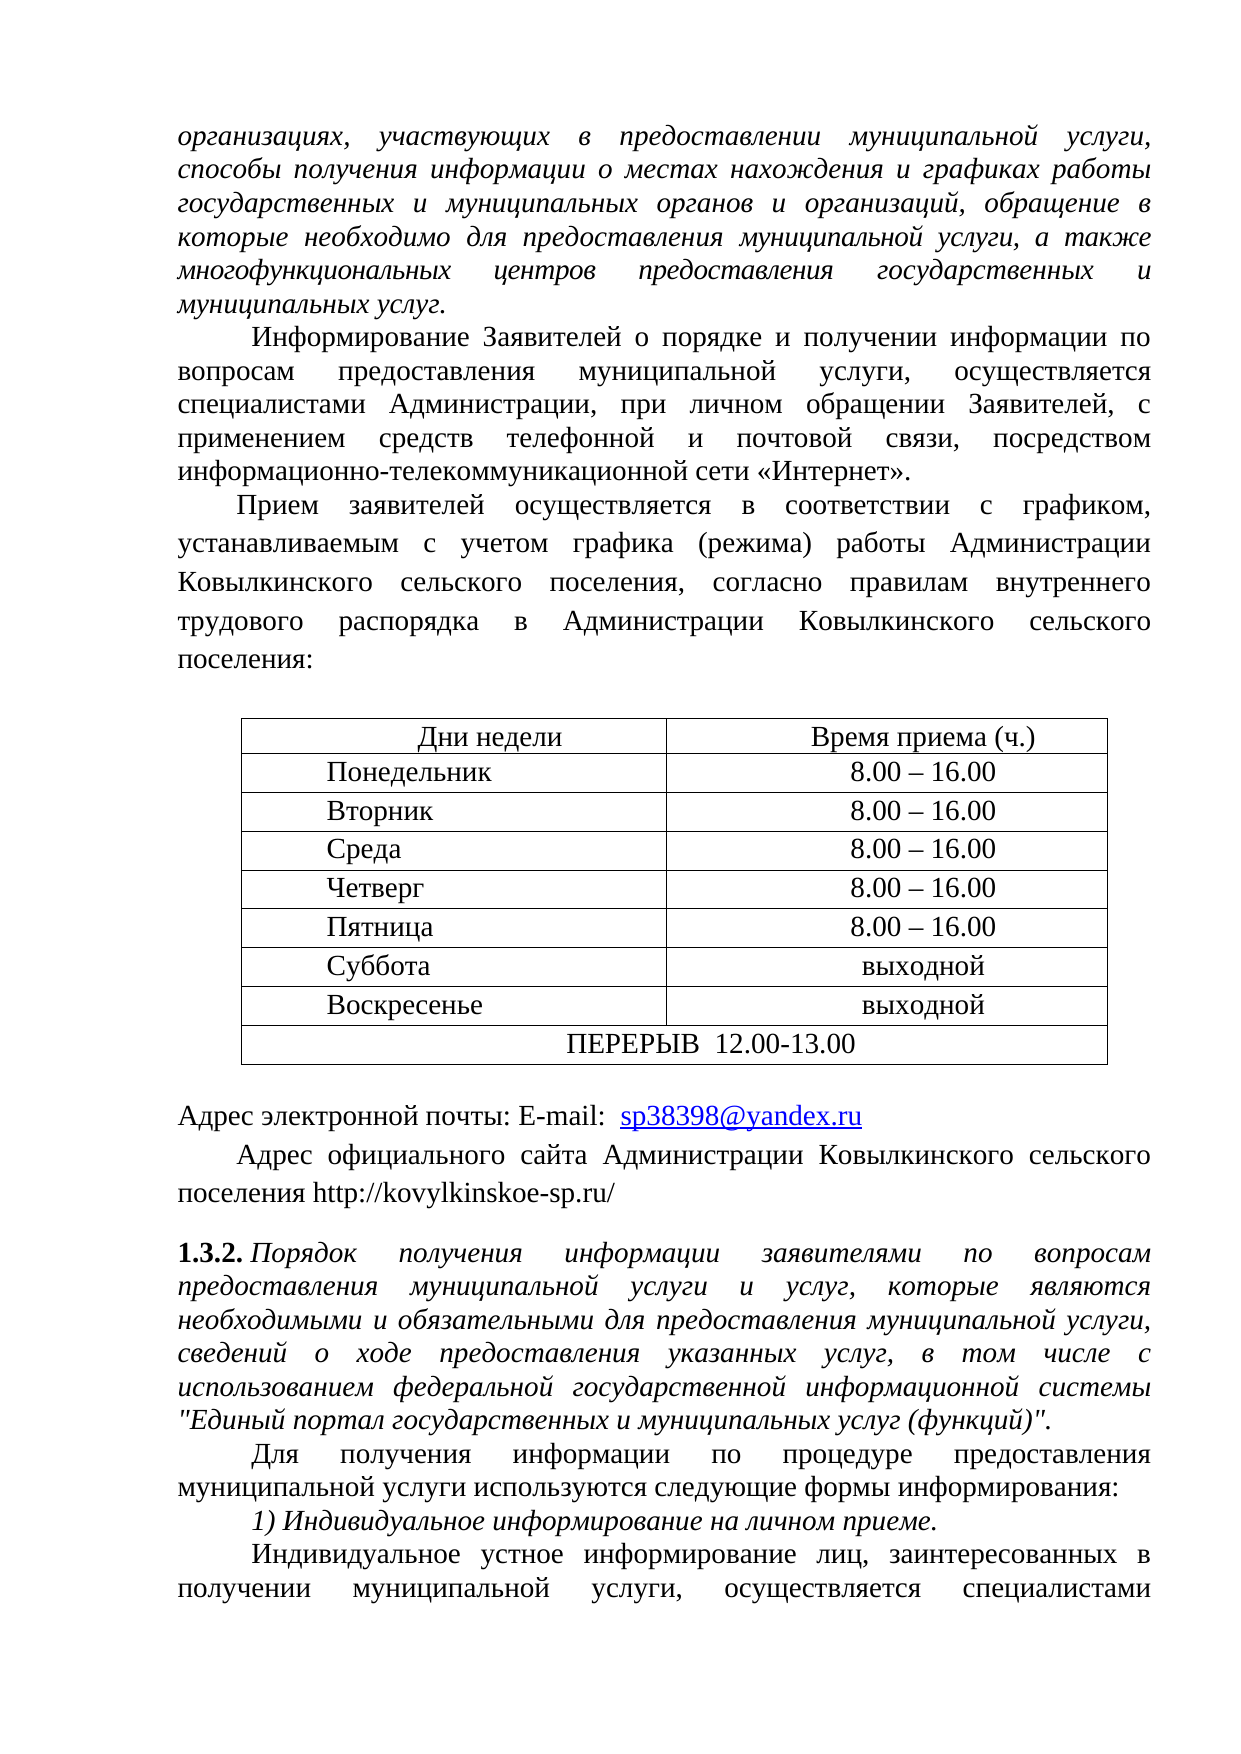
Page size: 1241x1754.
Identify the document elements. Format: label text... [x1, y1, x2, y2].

table_header Дни недели [242, 719, 666, 753]
table_cell Воскресенье [242, 987, 666, 1025]
table_cell Понедельник [242, 754, 666, 792]
table_cell Четверг [242, 871, 666, 908]
table_cell Суббота [242, 948, 666, 986]
table_cell Пятница [242, 909, 666, 947]
text 1) Индивидуальное информирование на личном приеме. [177, 1503, 1152, 1537]
table_cell 8.00 – 16.00 [667, 909, 1107, 947]
text Адрес официального сайта Администрации Ковылкинского сельского поселения http://kovylkinskoe-sp.ru/ [177, 1137, 1152, 1209]
table_cell Вторник [242, 793, 666, 831]
table_cell выходной [667, 987, 1107, 1025]
table_cell Среда [242, 832, 666, 869]
text 1.3.2. Порядок получения информации заявителями по вопросам предоставления муниципальной услуги и услуг, которые являются необходимыми и обязательными для предоставления муниципальной услуги, сведений о ходе предоставления указанных услуг, в том числе с использованием федеральной государственной информационной системы "Единый портал государственных и муниципальных услуг (функций)". [177, 1235, 1152, 1436]
table_cell 8.00 – 16.00 [667, 793, 1107, 831]
text Прием заявителей осуществляется в соответствии с графиком, устанавливаемым с учетом графика (режима) работы Администрации Ковылкинского сельского поселения, согласно правилам внутреннего трудового распорядка в Администрации Ковылкинского сельского поселения: [177, 487, 1152, 675]
table_cell 8.00 – 16.00 [667, 832, 1107, 869]
text Для получения информации по процедуре предоставления муниципальной услуги используются следующие формы информирования: [177, 1436, 1152, 1503]
table_cell 8.00 – 16.00 [667, 754, 1107, 792]
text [177, 118, 1152, 319]
table_cell выходной [667, 948, 1107, 986]
text Информирование Заявителей о порядке и получении информации по вопросам предоставления муниципальной услуги, осуществляется специалистами Администрации, при личном обращении Заявителей, с применением средств телефонной и почтовой связи, посредством информационно-телекоммуникационной сети «Интернет». [177, 319, 1152, 487]
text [177, 1537, 1152, 1604]
table_cell ПЕРЕРЫВ 12.00-13.00 [242, 1026, 1107, 1064]
table_cell 8.00 – 16.00 [667, 871, 1107, 908]
table_header Время приема (ч.) [667, 719, 1107, 753]
text Адрес электронной почты: E-mail: sp38398@yandex.ru [177, 1098, 1152, 1132]
